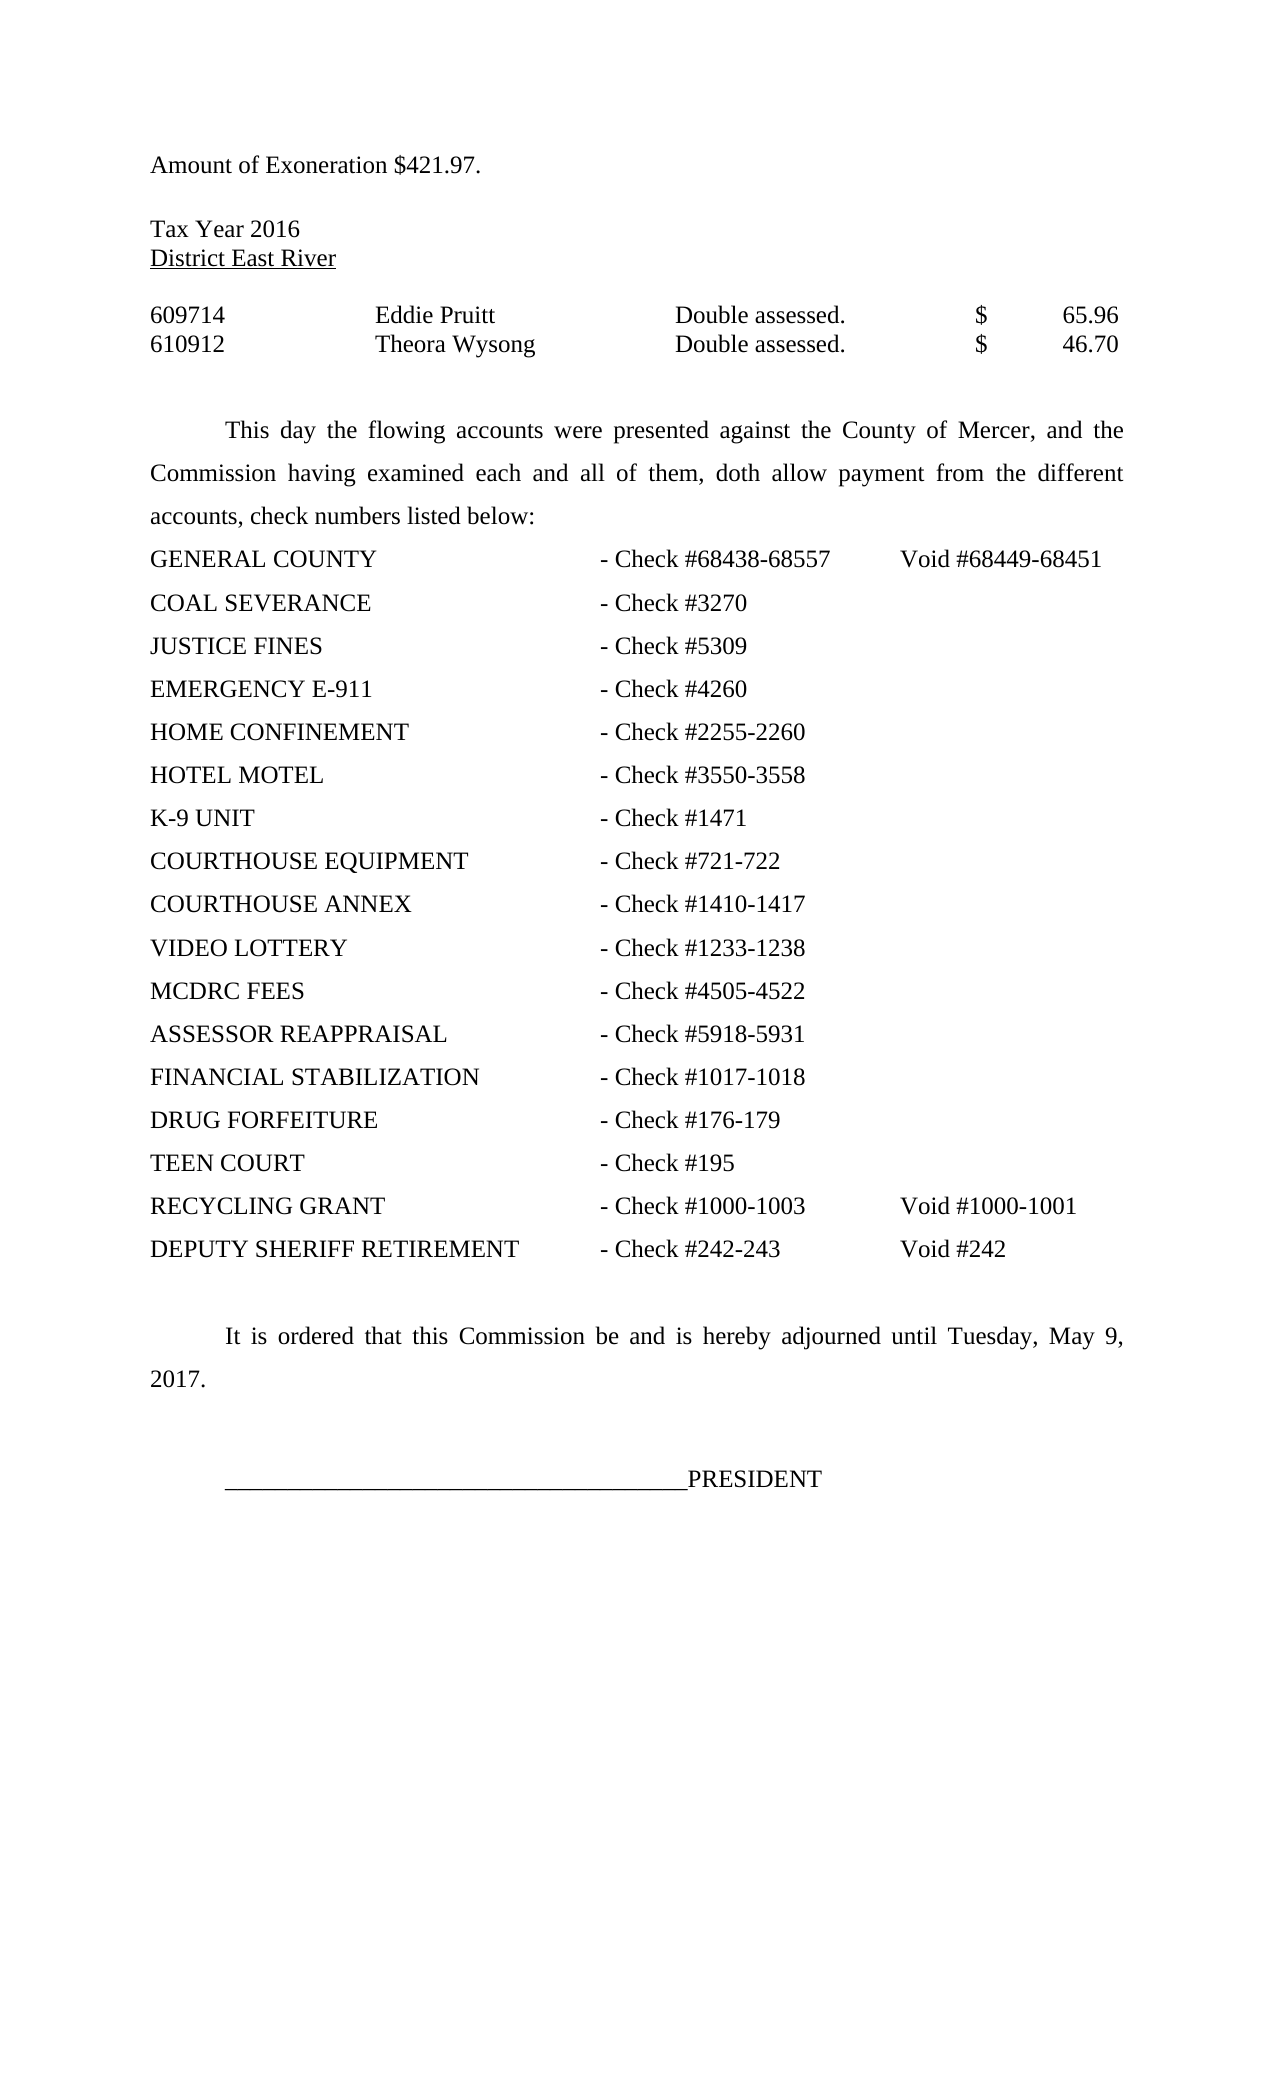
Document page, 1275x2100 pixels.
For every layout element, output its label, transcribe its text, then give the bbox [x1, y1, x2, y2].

text FINANCIAL STABILIZATION - Check #1017-1018 [150, 1062, 1125, 1091]
text K-9 UNIT - Check #1471 [150, 803, 1125, 832]
text _____________________________________PRESIDENT [150, 1407, 1125, 1493]
text District East River [150, 243, 1125, 271]
text MCDRC FEES - Check #4505-4522 [150, 976, 1125, 1004]
text VIDEO LOTTERY - Check #1233-1238 [150, 933, 1125, 961]
text DRUG FORFEITURE - Check #176-179 [150, 1105, 1125, 1134]
text COURTHOUSE EQUIPMENT - Check #721-722 [150, 846, 1125, 875]
text This day the flowing accounts were presented against the County of Mercer, and the Commission having examined each and all of them, doth allow payment from the different accounts, check numbers listed below: [150, 415, 1125, 530]
subtitle Tax Year 2016 [150, 214, 1125, 243]
text HOME CONFINEMENT - Check #2255-2260 [150, 717, 1125, 746]
text HOTEL MOTEL - Check #3550-3558 [150, 760, 1125, 789]
text DEPUTY SHERIFF RETIREMENT - Check #242-243 Void #242 [150, 1234, 1125, 1263]
text 609714 Eddie Pruitt Double assessed. $ 65.96 [150, 300, 1125, 329]
text GENERAL COUNTY - Check #68438-68557 Void #68449-68451 [150, 544, 1125, 573]
text 610912 Theora Wysong Double assessed. $ 46.70 [150, 329, 1125, 358]
text RECYCLING GRANT - Check #1000-1003 Void #1000-1001 [150, 1191, 1125, 1220]
text COURTHOUSE ANNEX - Check #1410-1417 [150, 889, 1125, 918]
text TEEN COURT - Check #195 [150, 1148, 1125, 1177]
text ASSESSOR REAPPRAISAL - Check #5918-5931 [150, 1019, 1125, 1048]
text JUSTICE FINES - Check #5309 [150, 631, 1125, 659]
text It is ordered that this Commission be and is hereby adjourned until Tuesday, May 9, 2017. [150, 1321, 1125, 1393]
text EMERGENCY E-911 - Check #4260 [150, 674, 1125, 703]
text COAL SEVERANCE - Check #3270 [150, 588, 1125, 616]
text Amount of Exoneration $421.97. [150, 150, 1125, 179]
